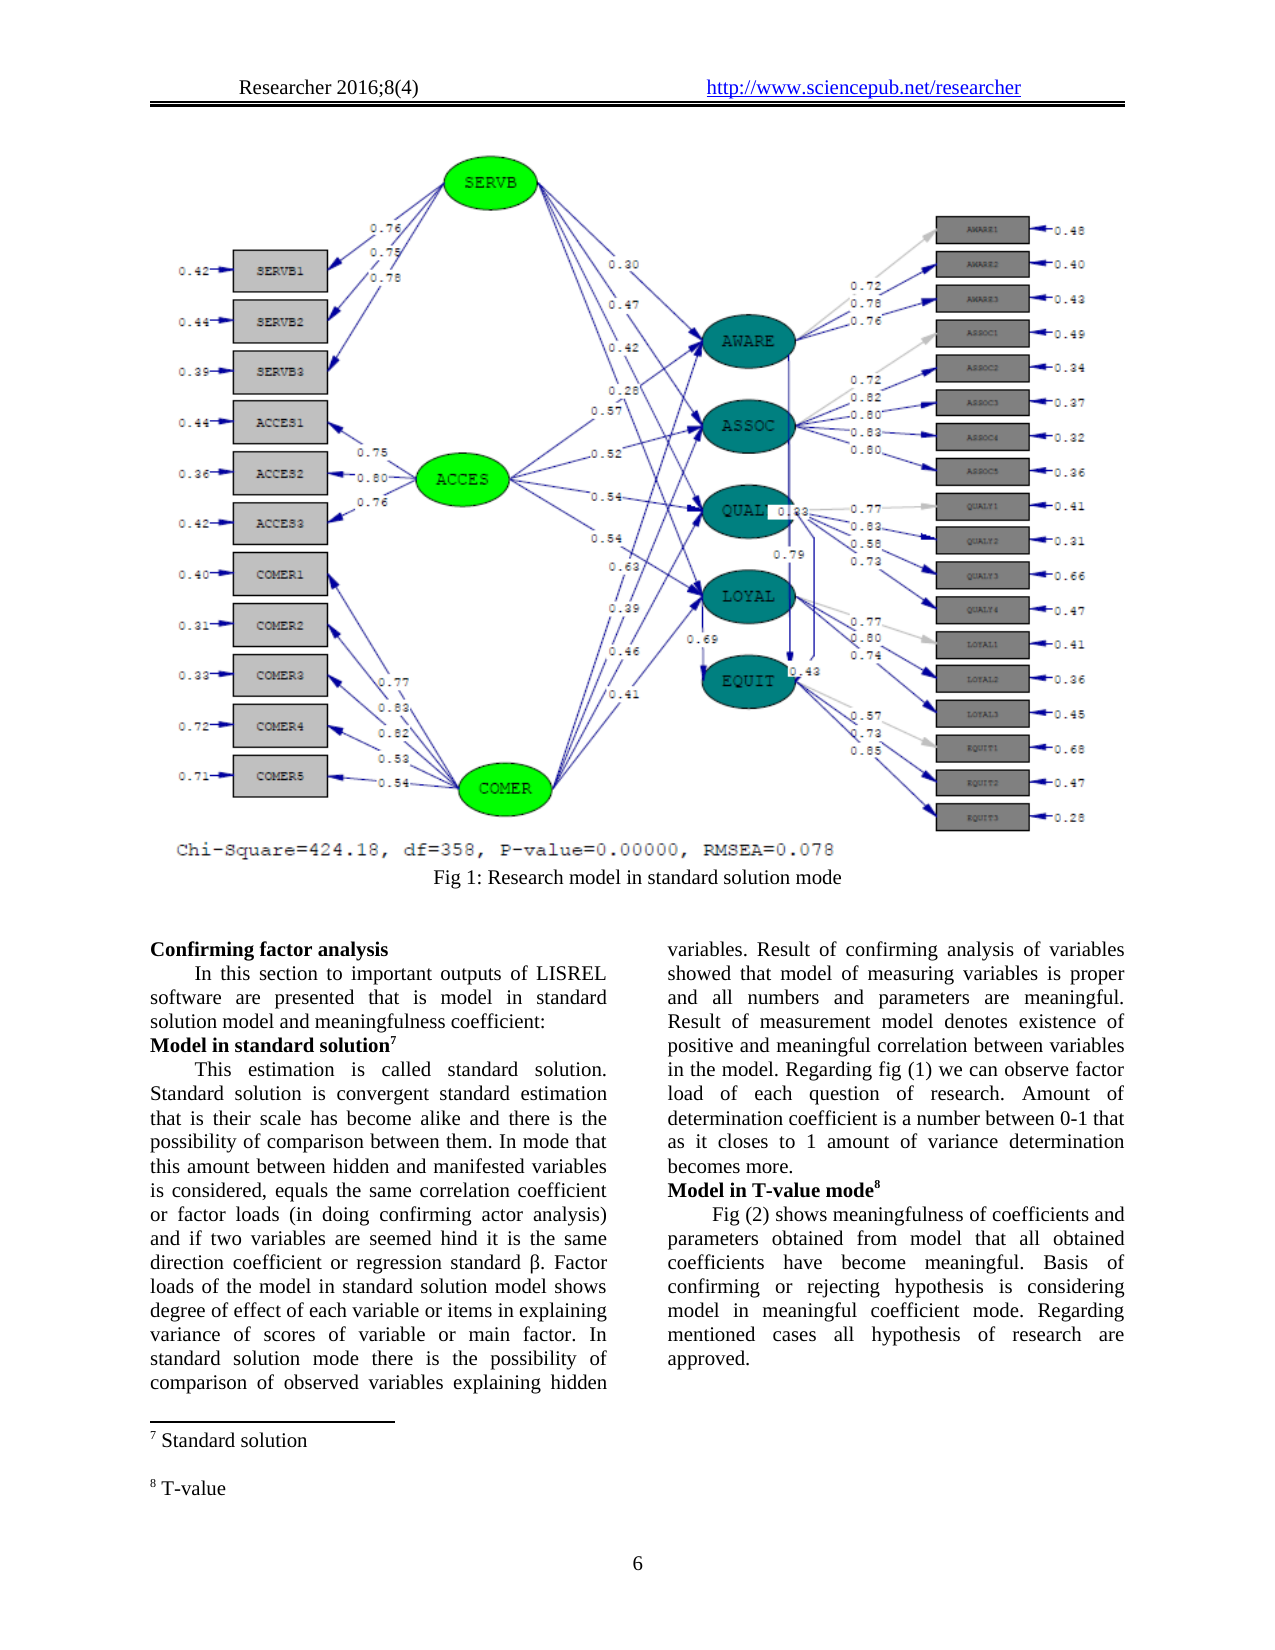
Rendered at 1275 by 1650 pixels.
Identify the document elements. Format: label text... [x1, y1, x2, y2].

text Model in T-value mode [667, 1178, 1125, 1202]
text This estimation is called standard solution. Standard solution is convergent standard estimation that is their scale has become alike and there is the possibility of comparison between them. In mode that this amount between hidden and manifested variables is considered, equals the same correlation coefficient or factor loads (in doing confirming actor analysis) and if two variables are seemed hind it is the same direction coefficient or regression standard β. Factor loads of the model in standard solution model shows degree of effect of each variable or items in explaining variance of scores of variable or main factor. In standard solution mode there is the possibility of comparison of observed variables explaining hidden variables. Result of confirming analysis of variables showed that model of measuring variables is proper and all numbers and parameters are meaningful. Result of measurement model denotes existence of positive and meaningful correlation between variables in the model. Regarding fig (1) we can observe factor load of each question of research. Amount of determination coefficient is a number between 0-1 that as it closes to 1 amount of variance determination becomes more. [667, 937, 1125, 1178]
picture [167, 150, 1108, 865]
text Fig 1: Research model in standard solution mode [150, 865, 1125, 889]
text Model in standard solution [150, 1033, 607, 1057]
text This estimation is called standard solution. Standard solution is convergent standard estimation that is their scale has become alike and there is the possibility of comparison between them. In mode that this amount between hidden and manifested variables is considered, equals the same correlation coefficient or factor loads (in doing confirming actor analysis) and if two variables are seemed hind it is the same direction coefficient or regression standard β. Factor loads of the model in standard solution model shows degree of effect of each variable or items in explaining variance of scores of variable or main factor. In standard solution mode there is the possibility of comparison of observed variables explaining hidden variables. Result of confirming analysis of variables showed that model of measuring variables is proper and all numbers and parameters are meaningful. Result of measurement model denotes existence of positive and meaningful correlation between variables in the model. Regarding fig (1) we can observe factor load of each question of research. Amount of determination coefficient is a number between 0-1 that as it closes to 1 amount of variance determination becomes more. [150, 1057, 607, 1394]
text Confirming factor analysis [150, 937, 607, 961]
text Fig (2) shows meaningfulness of coefficients and parameters obtained from model that all obtained coefficients have become meaningful. Basis of confirming or rejecting hypothesis is considering model in meaningful coefficient mode. Regarding mentioned cases all hypothesis of research are approved. [667, 1202, 1125, 1370]
text In this section to important outputs of LISREL software are presented that is model in standard solution model and meaningfulness coefficient: [150, 961, 607, 1033]
